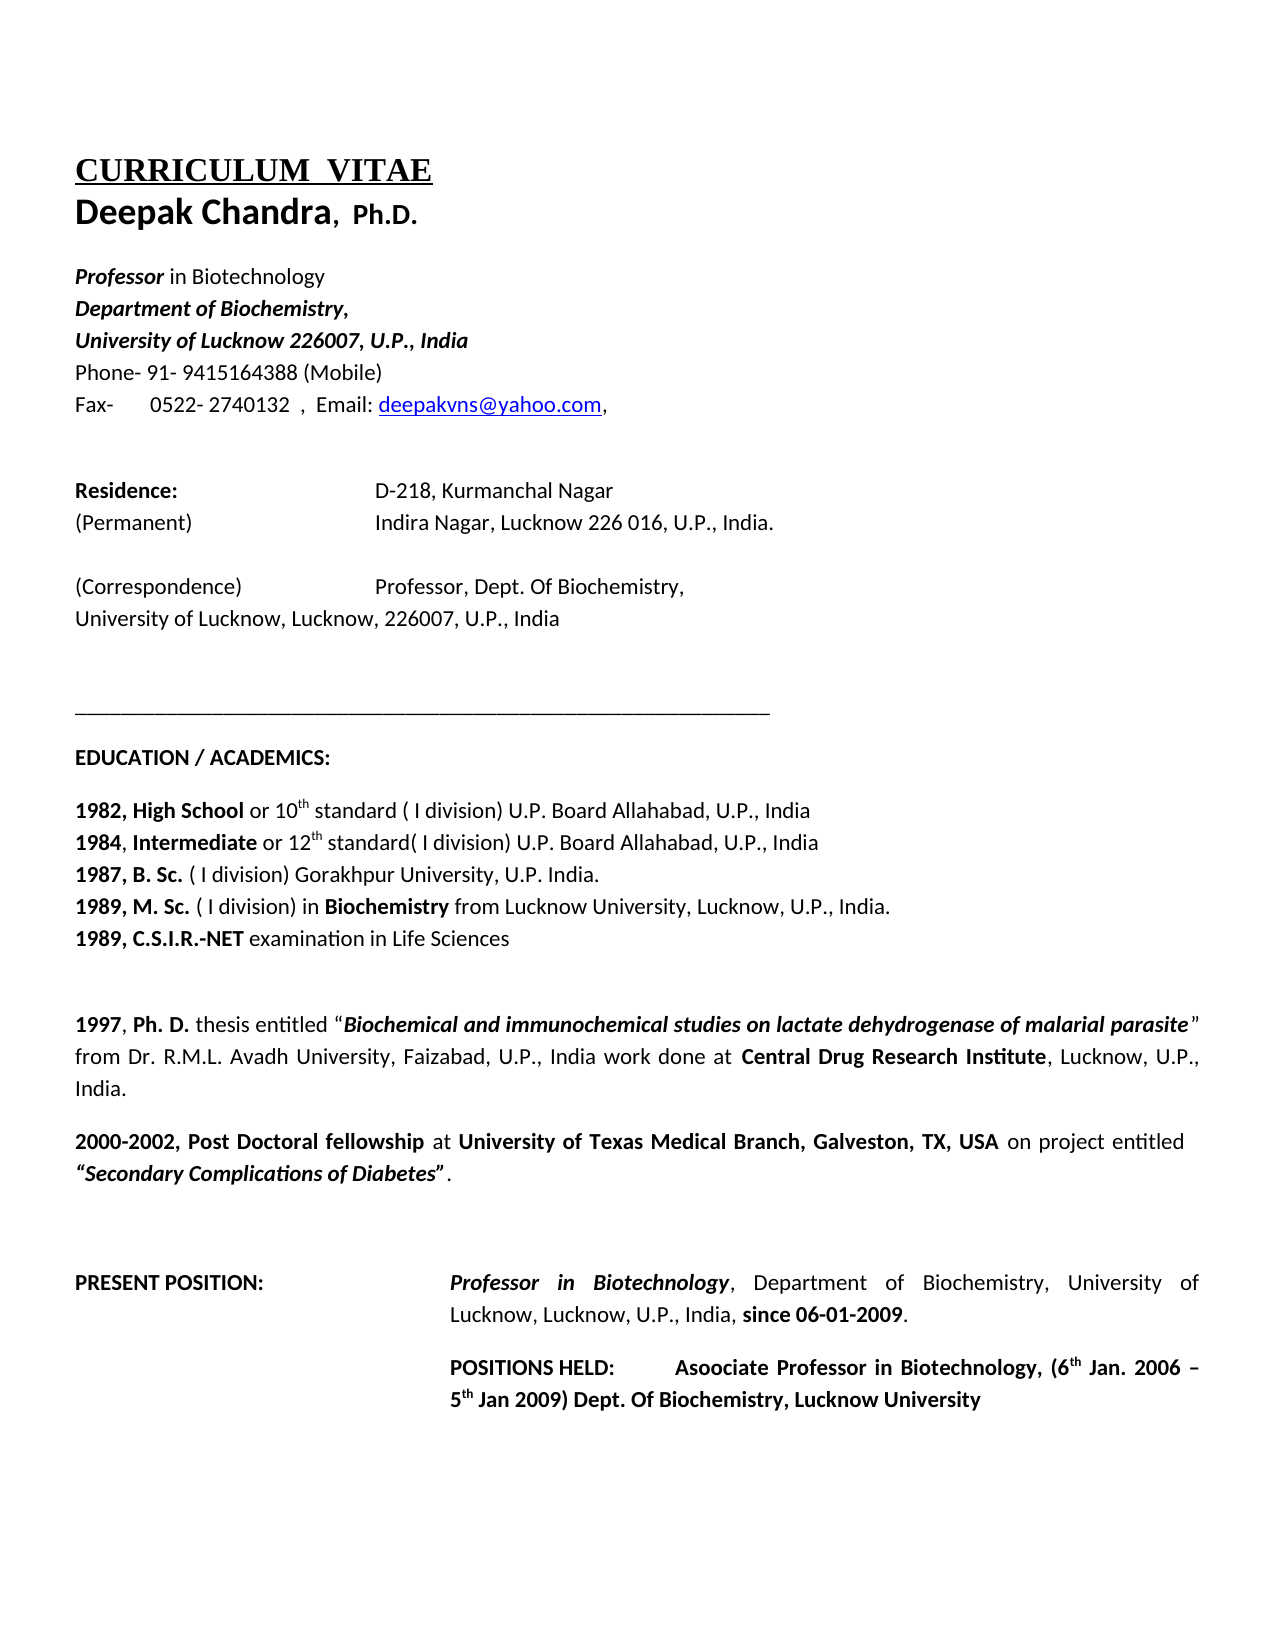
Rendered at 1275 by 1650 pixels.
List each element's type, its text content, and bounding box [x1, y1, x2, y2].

text EDUCATION / ACADEMICS: [75, 743, 1200, 771]
text _____________________________________________________________ [75, 690, 1200, 718]
text 1989, M. Sc. ( I division) in Biochemistry from Lucknow University, Lucknow, U.P., India. [75, 892, 1200, 920]
text Residence: D-218, Kurmanchal Nagar [75, 476, 1200, 504]
text (Correspondence) Professor, Dept. Of Biochemistry, [75, 572, 1200, 600]
text of , , 226007, U.P., [75, 604, 1200, 633]
text 1989, C.S.I.R.-NET examination in Life Sciences [75, 924, 1200, 953]
text 1984, Intermediate or 12th standard( I division) U.P. Board Allahabad, U.P., India [75, 828, 1200, 856]
text Positions Held: Asoociate Professor in Biotechnology, (6th Jan. 2006 – 5th Jan 2009) Dept. Of Biochemistry, Lucknow University [75, 1353, 1200, 1414]
text 1987, B. Sc. ( I division) Gorakhpur University, U.P. India. [75, 860, 1200, 888]
text Department of Biochemistry, [75, 294, 1200, 322]
subtitle CURRICULUM VITAE [75, 150, 1200, 188]
text 1997, Ph. D. thesis entitled “Biochemical and immunochemical studies on lactate dehydrogenase of malarial parasite” from Dr. R.M.L. Avadh University, Faizabad, U.P., India work done at Central Drug Research Institute, Lucknow, U.P., India. [75, 1010, 1200, 1102]
text of 226007, U.P., [75, 326, 1200, 354]
text Phone- 91- 9415164388 (Mobile) [75, 358, 1200, 386]
text Fax- 0522- 2740132 , Email: deepakvns@yahoo.com, [75, 391, 1200, 419]
text Deepak Chandra, Ph.D. [75, 188, 1200, 234]
text (Permanent) Indira Nagar, Lucknow 226 016, U.P., India. [75, 508, 1200, 536]
text Present Position: Professor in Biotechnology, Department of Biochemistry, University of Lucknow, Lucknow, U.P., India, since 06-01-2009. [75, 1268, 1200, 1328]
text Professor in Biotechnology [75, 262, 1200, 290]
text 2000-2002, Post Doctoral fellowship at University of Texas Medical Branch, Galveston, TX, USA on project entitled “Secondary Complications of Diabetes”. [75, 1127, 1185, 1187]
text 1982, High School or 10th standard ( I division) U.P. Board Allahabad, U.P., India [75, 796, 1200, 824]
